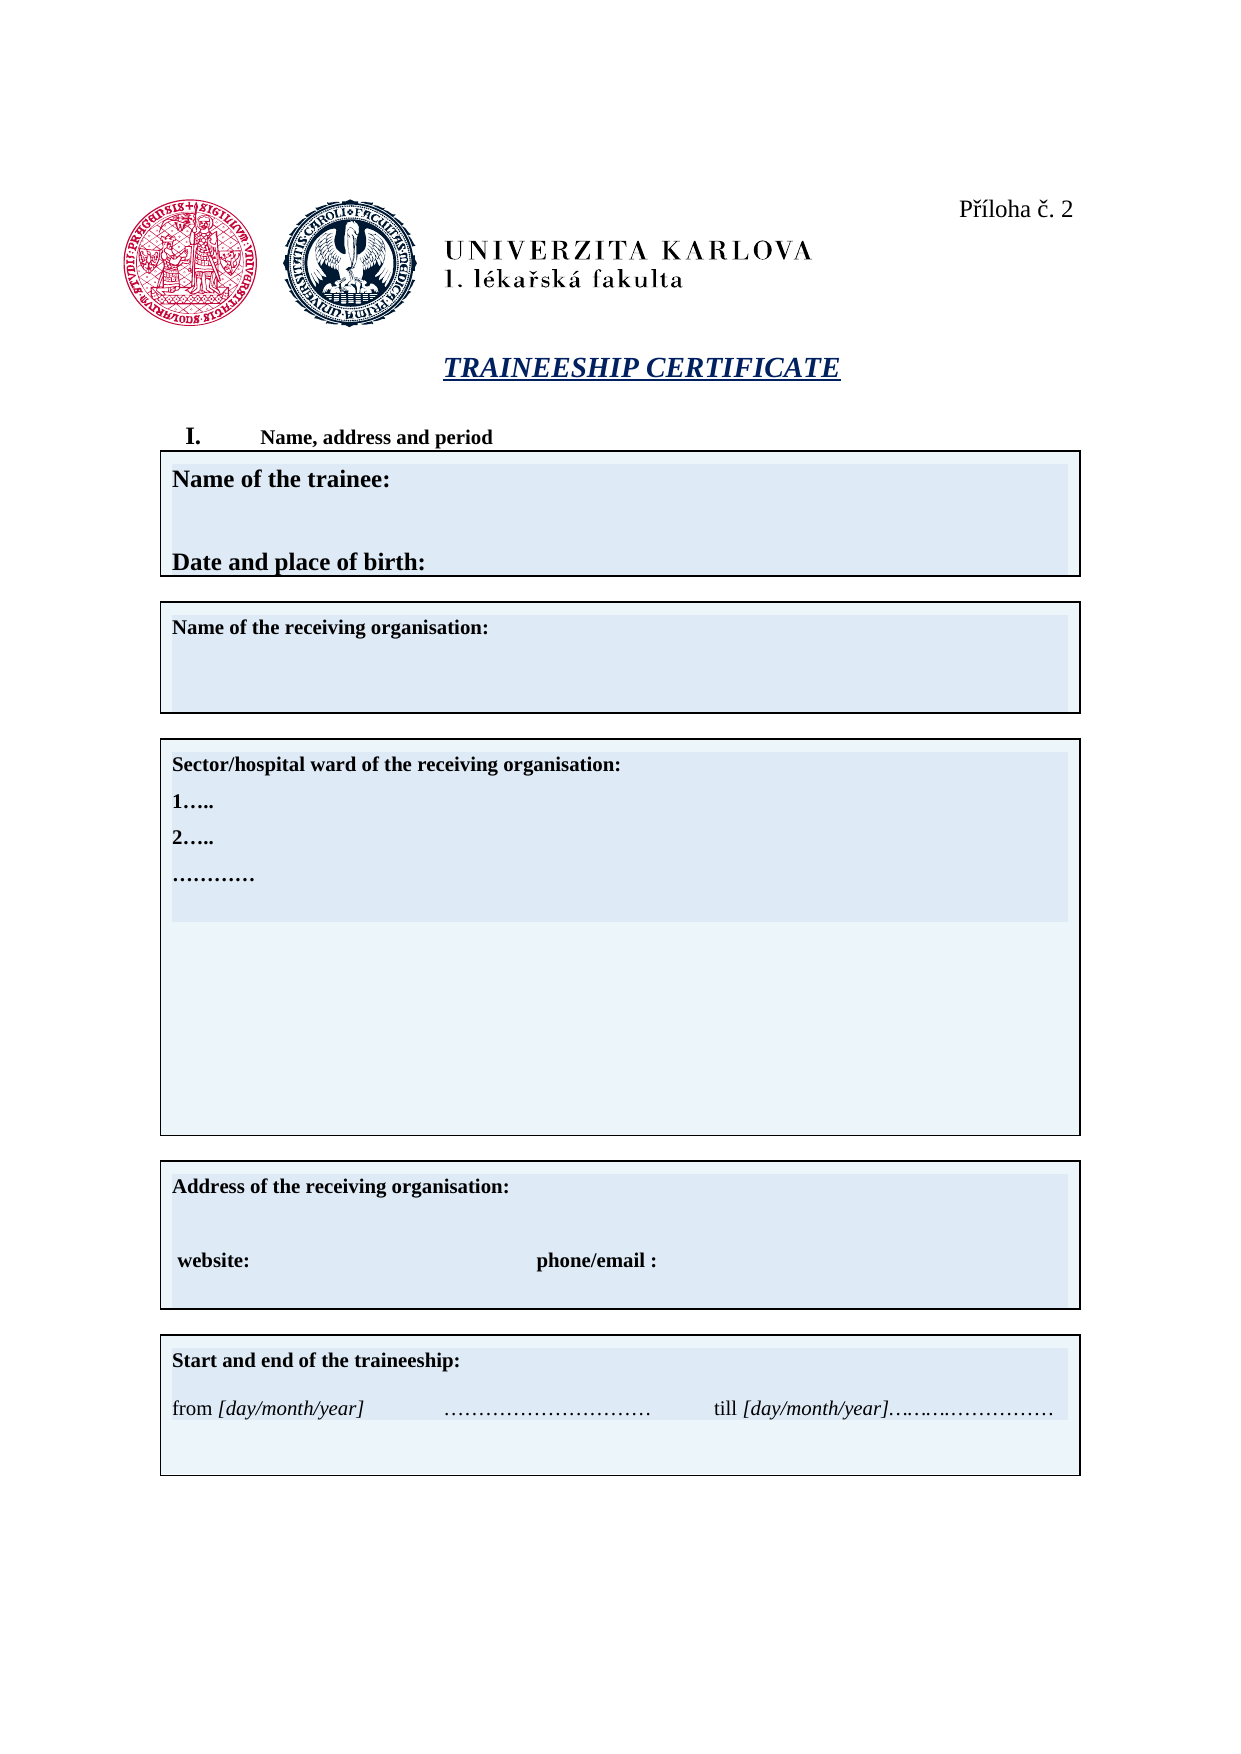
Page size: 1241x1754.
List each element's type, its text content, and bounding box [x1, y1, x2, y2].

table_header Sector/hospital ward of the receiving organisation: 1….. 2….. ………… [161, 740, 1079, 1135]
table_header Start and end of the traineeship: from [day/month/year] ………………………… till [day/month/year]……….…………… [161, 1336, 1079, 1474]
table_header Address of the receiving organisation: website: phone/email : [161, 1162, 1079, 1308]
table_header Name of the trainee: Date and place of birth: [161, 452, 1079, 575]
table_header Name of the receiving organisation: [161, 603, 1079, 712]
list Name, address and period [185, 421, 1093, 450]
subtitle TRAINEESHIP CERTIFICATE [369, 350, 1093, 384]
text Příloha č. 2 [148, 194, 1093, 223]
